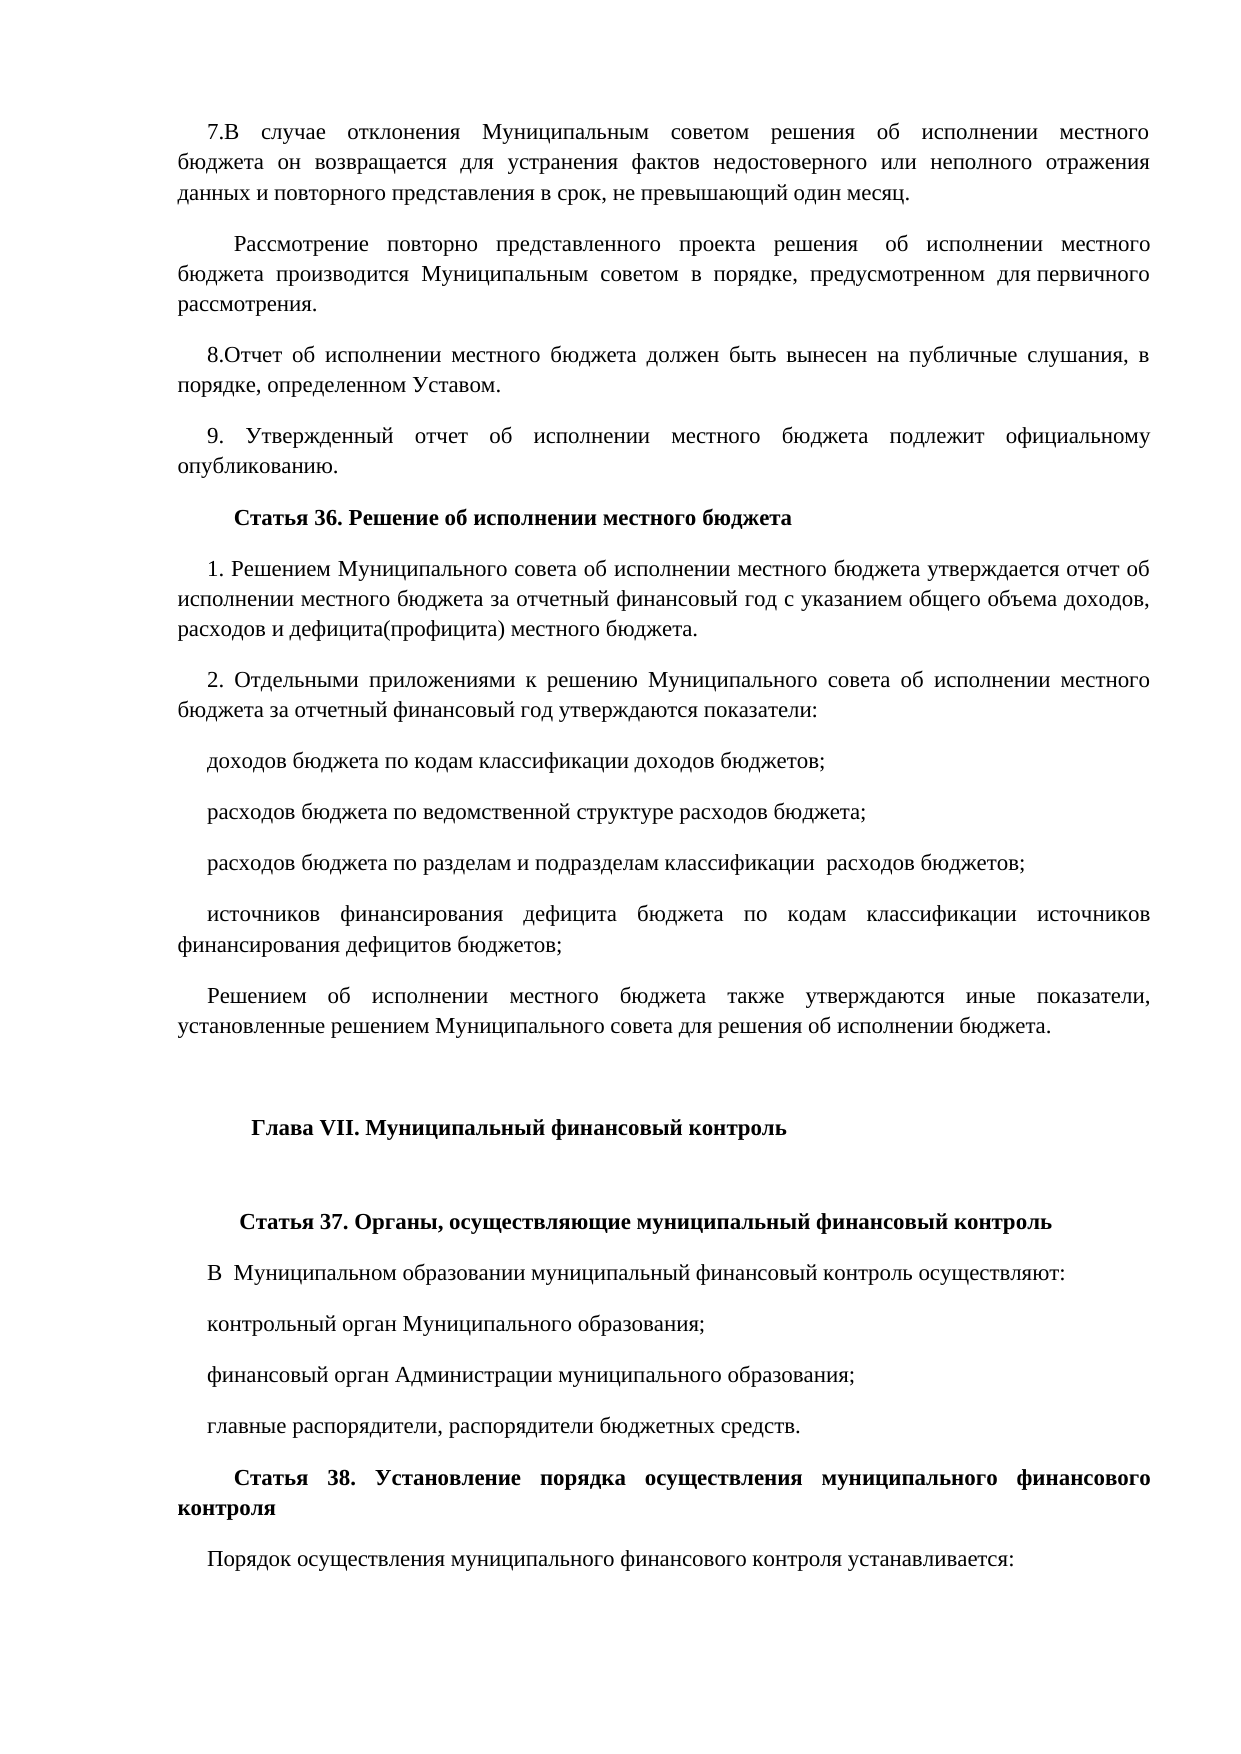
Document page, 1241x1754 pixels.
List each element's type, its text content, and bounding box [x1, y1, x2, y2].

text Рассмотрение повторно представленного проекта решения об исполнении местного бюджета производится Муниципальным советом в порядке, предусмотренном для первичного рассмотрения. [177, 229, 1152, 316]
text расходов бюджета по разделам и подразделам классификации расходов бюджетов; [177, 849, 1152, 876]
text 9. Утвержденный отчет об исполнении местного бюджета подлежит официальному опубликованию. [177, 422, 1152, 479]
text главные распорядители, распорядители бюджетных средств. [177, 1412, 1152, 1439]
text Решением об исполнении местного бюджета также утверждаются иные показатели, установленные решением Муниципального совета для решения об исполнении бюджета. [177, 982, 1152, 1038]
text 7.В случае отклонения Муниципальным советом решения об исполнении местного бюджета он возвращается для устранения фактов недостоверного или неполного отражения данных и повторного представления в срок, не превышающий один месяц. [177, 118, 1152, 205]
text Статья 36. Решение об исполнении местного бюджета [177, 503, 1152, 530]
text источников финансирования дефицита бюджета по кодам классификации источников финансирования дефицитов бюджетов; [177, 900, 1152, 957]
text контрольный орган Муниципального образования; [177, 1310, 1152, 1337]
text 2. Отдельными приложениями к решению Муниципального совета об исполнении местного бюджета за отчетный финансовый год утверждаются показатели: [177, 666, 1152, 723]
text В Муниципальном образовании муниципальный финансовый контроль осуществляют: [177, 1259, 1152, 1286]
text финансовый орган Администрации муниципального образования; [177, 1361, 1152, 1388]
text Глава VII. Муниципальный финансовый контроль [177, 1114, 1152, 1140]
text 8.Отчет об исполнении местного бюджета должен быть вынесен на публичные слушания, в порядке, определенном Уставом. [177, 341, 1152, 398]
text Статья 37. Органы, осуществляющие муниципальный финансовый контроль [177, 1208, 1152, 1235]
text доходов бюджета по кодам классификации доходов бюджетов; [177, 747, 1152, 774]
text Порядок осуществления муниципального финансового контроля устанавливается: [177, 1545, 1152, 1571]
text Статья 38. Установление порядка осуществления муниципального финансового контроля [177, 1463, 1152, 1520]
text 1. Решением Муниципального совета об исполнении местного бюджета утверждается отчет об исполнении местного бюджета за отчетный финансовый год с указанием общего объема доходов, расходов и дефицита(профицита) местного бюджета. [177, 554, 1152, 641]
text расходов бюджета по ведомственной структуре расходов бюджета; [177, 798, 1152, 825]
